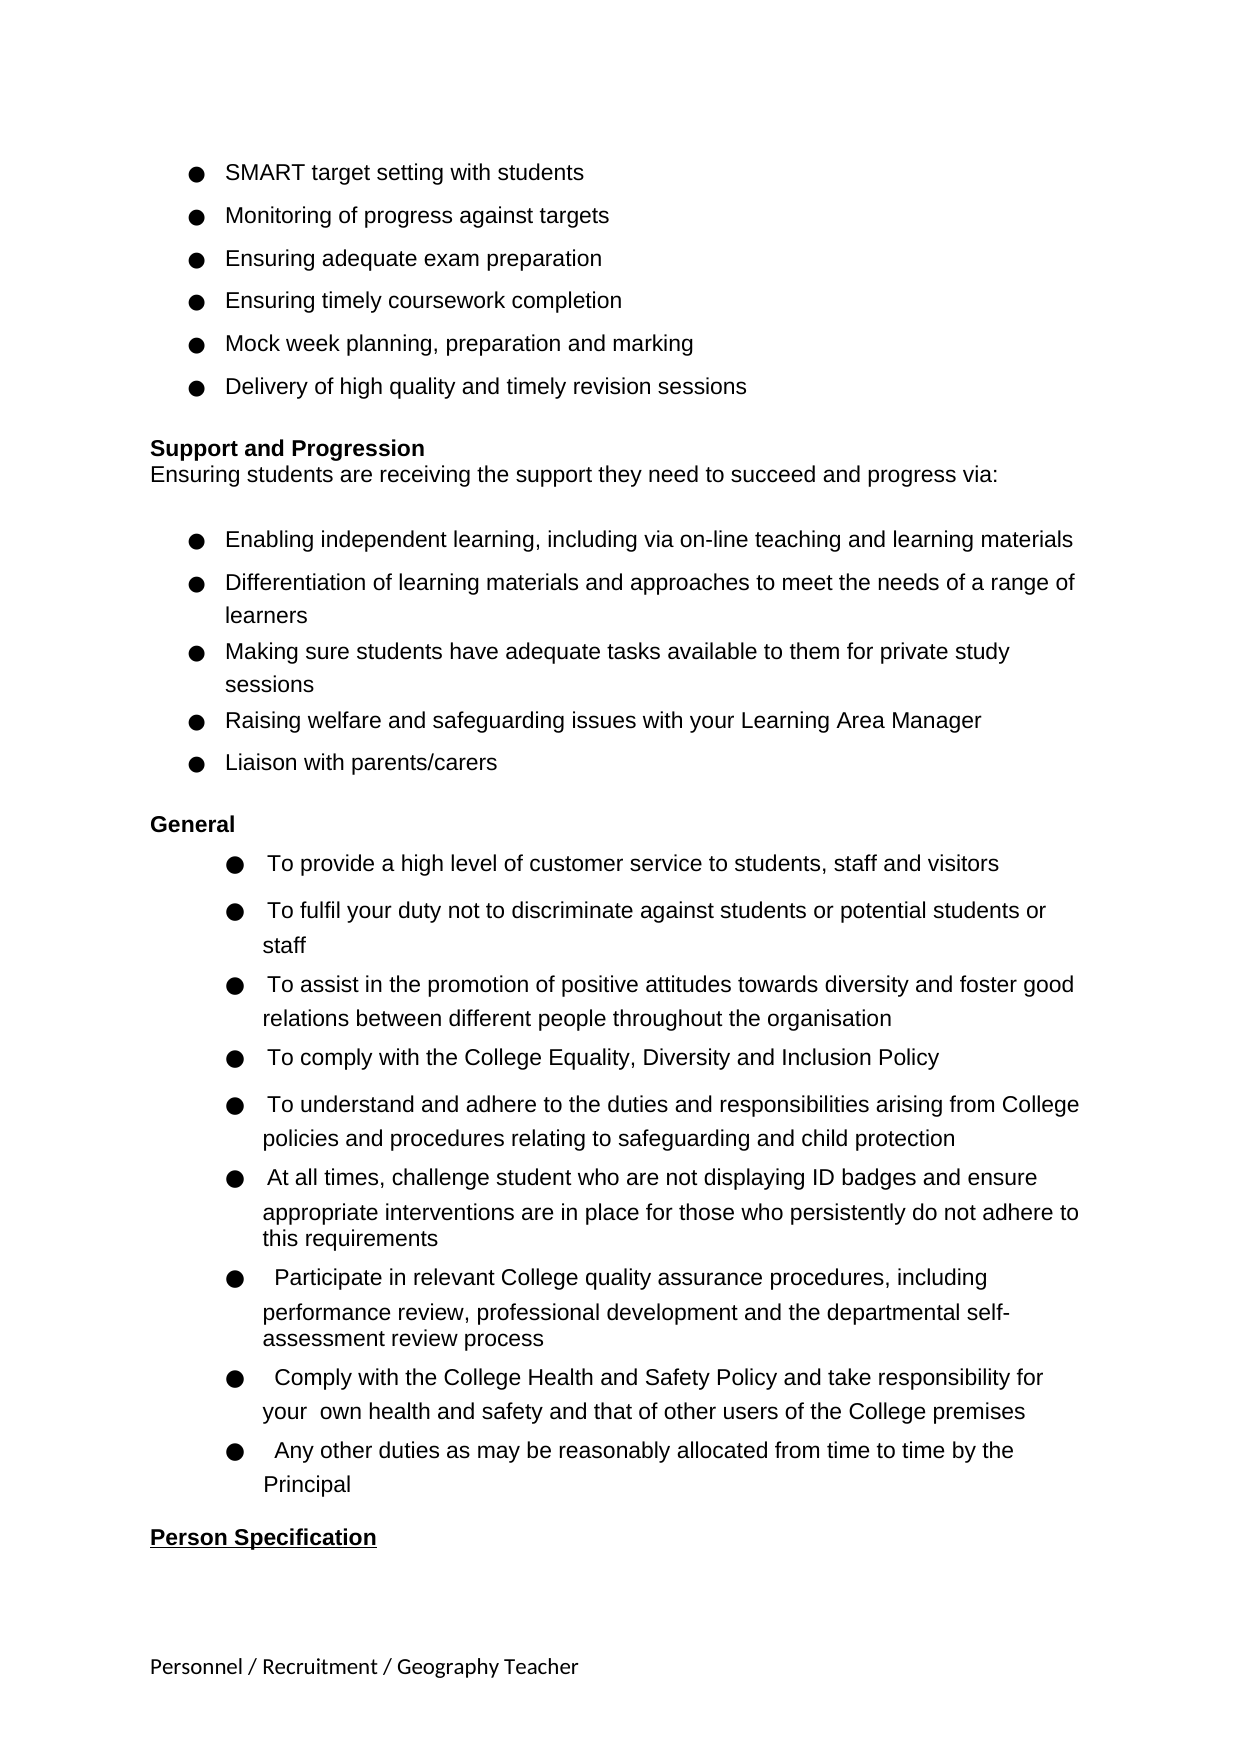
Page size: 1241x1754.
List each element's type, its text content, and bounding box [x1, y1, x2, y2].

text ● At all times, challenge student who are not displaying ID badges and ensure appropriate interventions are in place for those who persistently do not adhere to this requirements [225, 1152, 1090, 1251]
list Liaison with parents/carers [187, 740, 1090, 783]
list SMART target setting with students [187, 150, 1090, 193]
text Principal [225, 1471, 1090, 1498]
list Mock week planning, preparation and marking [187, 321, 1090, 363]
text Support and Progression [150, 435, 1090, 461]
list Making sure students have adequate tasks available to them for private study sessions [187, 628, 1090, 697]
text ● Any other duties as may be reasonably allocated from time to time by the [225, 1424, 1090, 1471]
list Raising welfare and safeguarding issues with your Learning Area Manager [187, 697, 1090, 740]
list Ensuring adequate exam preparation [187, 235, 1090, 278]
text Ensuring students are receiving the support they need to succeed and progress via: [150, 461, 1090, 488]
list Delivery of high quality and timely revision sessions [187, 363, 1090, 406]
text ● To fulfil your duty not to discriminate against students or potential students or staff [225, 885, 1090, 958]
text Person Specification [150, 1524, 1090, 1551]
text ● To comply with the College Equality, Diversity and Inclusion Policy [225, 1031, 1090, 1078]
list Enabling independent learning, including via on-line teaching and learning materials [187, 516, 1090, 559]
text ● To assist in the promotion of positive attitudes towards diversity and foster good relations between different people throughout the organisation [225, 958, 1090, 1031]
list Differentiation of learning materials and approaches to meet the needs of a range of learners [187, 559, 1090, 628]
text ● Comply with the College Health and Safety Policy and take responsibility for your own health and safety and that of other users of the College premises [225, 1351, 1090, 1424]
text ● To provide a high level of customer service to students, staff and visitors [225, 838, 1090, 885]
list Ensuring timely coursework completion [187, 278, 1090, 321]
text ● Participate in relevant College quality assurance procedures, including performance review, professional development and the departmental self-assessment review process [225, 1251, 1090, 1351]
list Monitoring of progress against targets [187, 193, 1090, 235]
text ● To understand and adhere to the duties and responsibilities arising from College policies and procedures relating to safeguarding and child protection [225, 1078, 1090, 1152]
text General [150, 811, 1090, 838]
